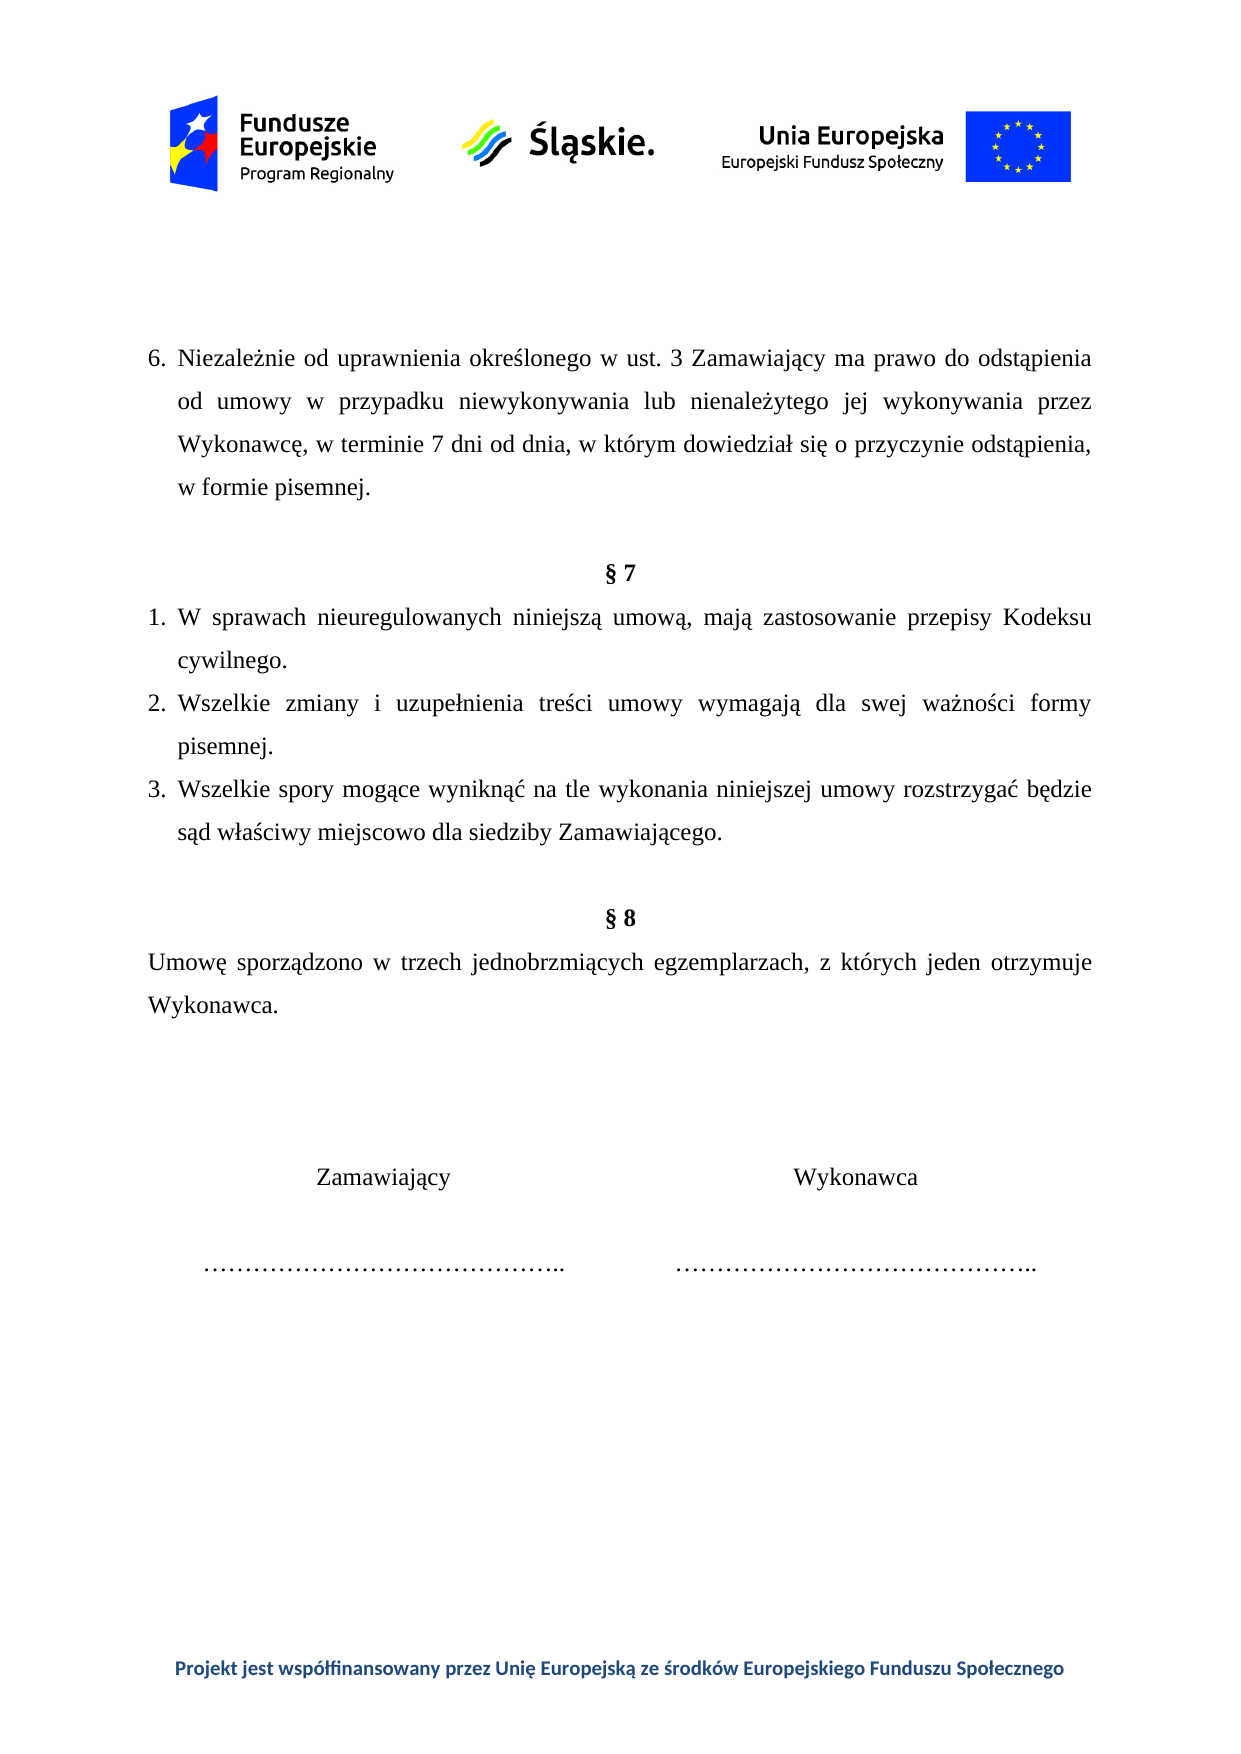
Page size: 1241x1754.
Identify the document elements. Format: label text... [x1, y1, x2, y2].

text Umowę sporządzono w trzech jednobrzmiących egzemplarzach, z których jeden otrzymuje Wykonawca. [148, 947, 1093, 1018]
table_cell …………………………………….. [620, 1249, 1092, 1306]
list W sprawach nieuregulowanych niniejszą umową, mają zastosowanie przepisy Kodeksu cywilnego. [148, 602, 1093, 673]
list Wszelkie zmiany i uzupełnienia treści umowy wymagają dla swej ważności formy pisemnej. [148, 688, 1093, 760]
table_header Zamawiający [148, 1162, 619, 1248]
text § 7 [148, 558, 1093, 587]
text § 8 [148, 903, 1093, 932]
table_cell …………………………………….. [148, 1249, 619, 1306]
list Niezależnie od uprawnienia określonego w ust. 3 Zamawiający ma prawo do odstąpienia od umowy w przypadku niewykonywania lub nienależytego jej wykonywania przez Wykonawcę, w terminie 7 dni od dnia, w którym dowiedział się o przyczynie odstąpienia, w formie pisemnej. [148, 343, 1093, 501]
list Wszelkie spory mogące wyniknąć na tle wykonania niniejszej umowy rozstrzygać będzie sąd właściwy miejscowo dla siedziby Zamawiającego. [148, 774, 1093, 846]
table_header Wykonawca [620, 1162, 1092, 1248]
picture [147, 73, 1093, 214]
